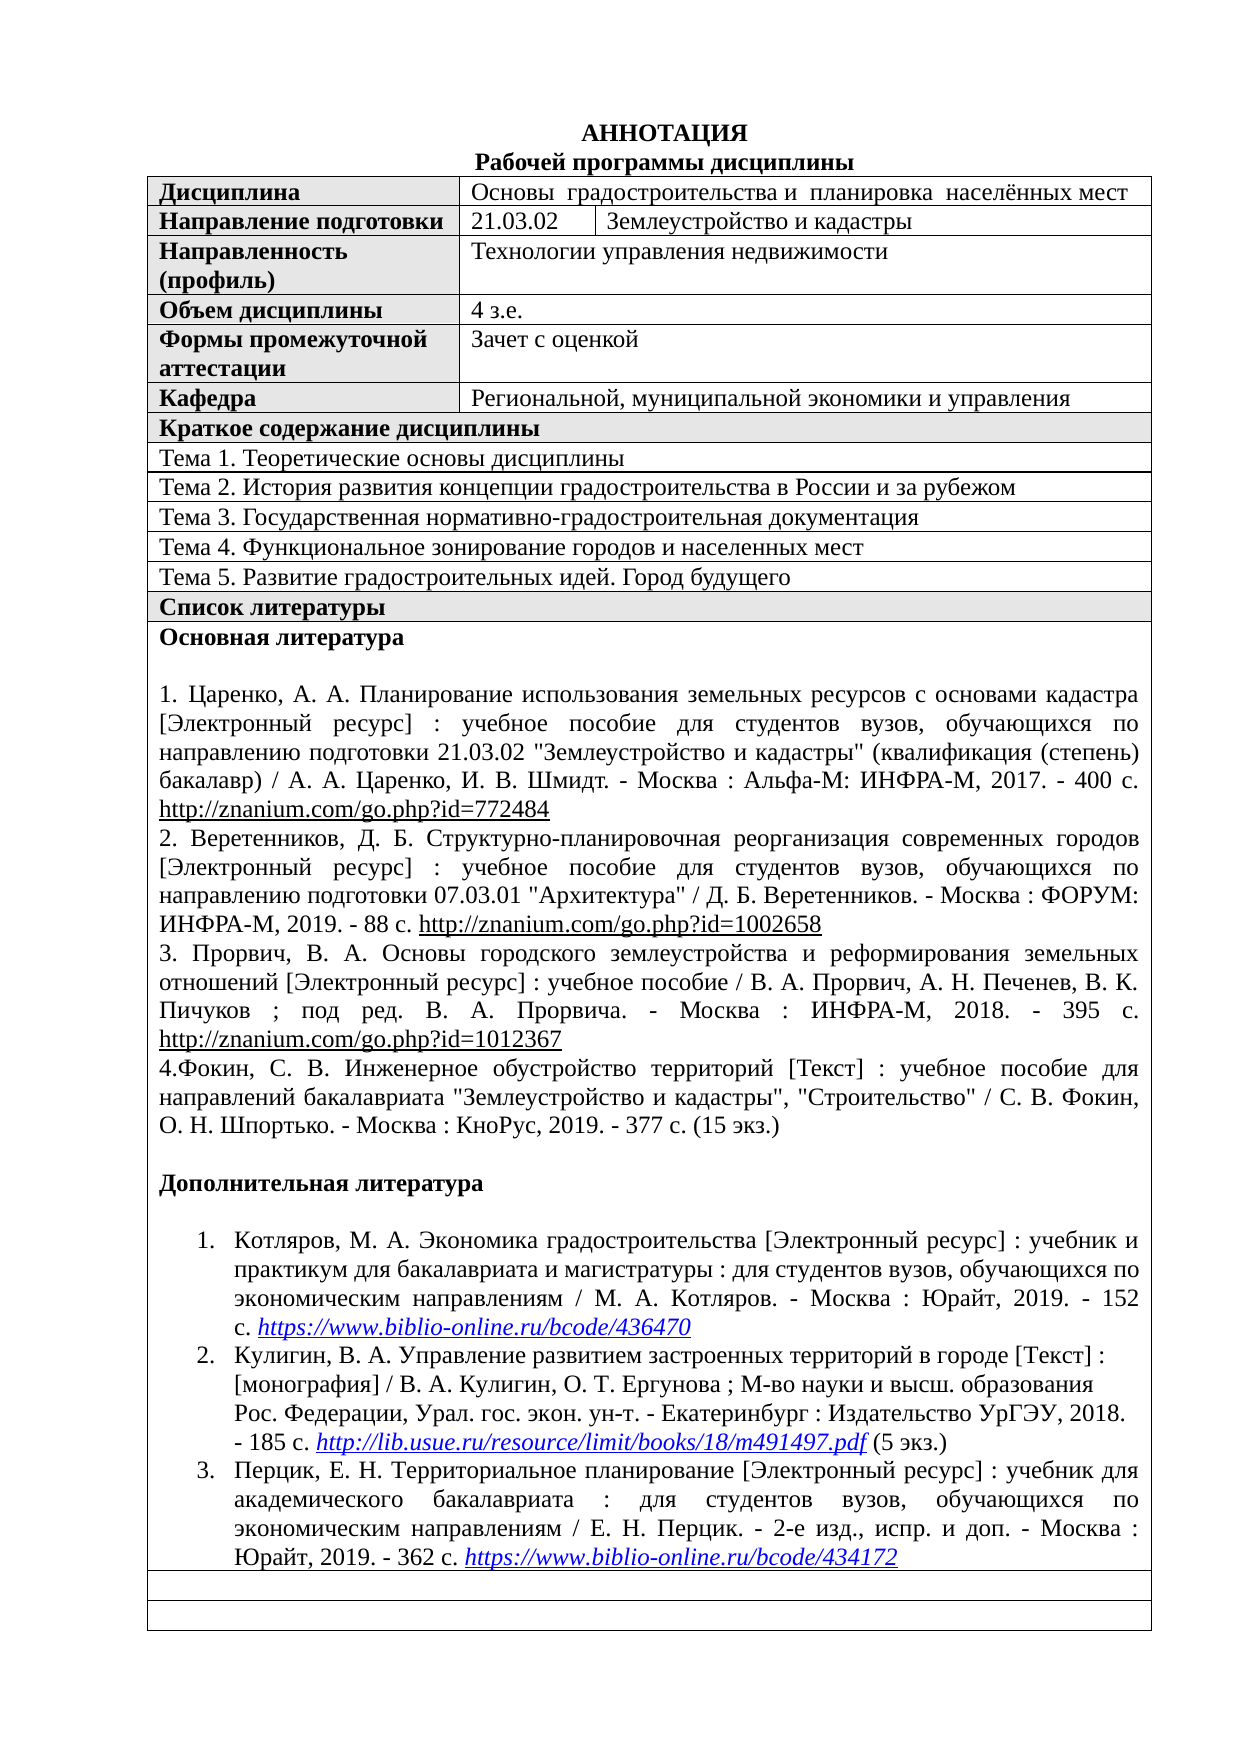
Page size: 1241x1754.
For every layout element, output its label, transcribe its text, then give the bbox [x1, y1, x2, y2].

table_cell 21.03.02 [460, 206, 595, 235]
table_cell Тема 5. Развитие градостроительных идей. Город будущего [148, 562, 1151, 591]
text Рабочей программы дисциплины [177, 147, 1152, 176]
table_cell [148, 1571, 1151, 1600]
table_cell [148, 1601, 1151, 1630]
text АННОТАЦИЯ [177, 118, 1152, 147]
table_cell Направление подготовки [148, 206, 459, 235]
table_cell Кафедра [148, 383, 459, 412]
table_cell Зачет с оценкой [460, 325, 1151, 382]
table_cell Технологии управления недвижимости [460, 236, 1151, 294]
table_cell Тема 2. История развития концепции градостроительства в России и за рубежом [148, 473, 1151, 501]
table_cell Тема 4. Функциональное зонирование городов и населенных мест [148, 532, 1151, 561]
table_cell Основная литература 1. Царенко, А. А. Планирование использования земельных ресурсов с основами кадастра [Электронный ресурс] : учебное пособие для студентов вузов, обучающихся по направлению подготовки 21.03.02 "Землеустройство и кадастры" (квалификация (степень) бакалавр) / А. А. Царенко, И. В. Шмидт. - Москва : Альфа-М: ИНФРА-М, 2017. - 400 с. http://znanium.com/go.php?id=772484 2. Веретенников, Д. Б. Структурно-планировочная реорганизация современных городов [Электронный ресурс] : учебное пособие для студентов вузов, обучающихся по направлению подготовки 07.03.01 "Архитектура" / Д. Б. Веретенников. - Москва : ФОРУМ: ИНФРА-М, 2019. - 88 с. http://znanium.com/go.php?id=1002658 3. Прорвич, В. А. Основы городского землеустройства и реформирования земельных отношений [Электронный ресурс] : учебное пособие / В. А. Прорвич, А. Н. Печенев, В. К. Пичуков ; под ред. В. А. Прорвича. - Москва : ИНФРА-М, 2018. - 395 с. http://znanium.com/go.php?id=1012367 4.Фокин, С. В. Инженерное обустройство территорий [Текст] : учебное пособие для направлений бакалавриата "Землеустройство и кадастры", "Строительство" / С. В. Фокин, О. Н. Шпортько. - Москва : КноРус, 2019. - 377 с. (15 экз.) Дополнительная литература Котляров, М. А. Экономика градостроительства [Электронный ресурс] : учебник и практикум для бакалавриата и магистратуры : для студентов вузов, обучающихся по экономическим направлениям / М. А. Котляров. - Москва : Юрайт, 2019. - 152 с. https://www.biblio-online.ru/bcode/436470 Кулигин, В. А. Управление развитием застроенных территорий в городе [Текст] : [монография] / В. А. Кулигин, О. Т. Ергунова ; М-во науки и высш. образования Рос. Федерации, Урал. гос. экон. ун-т. - Екатеринбург : Издательство УрГЭУ, 2018. - 185 с. http://lib.usue.ru/resource/limit/books/18/m491497.pdf (5 экз.) Перцик, Е. Н. Территориальное планирование [Электронный ресурс] : учебник для академического бакалавриата : для студентов вузов, обучающихся по экономическим направлениям / Е. Н. Перцик. - 2-е изд., испр. и доп. - Москва : Юрайт, 2019. - 362 с. https://www.biblio-online.ru/bcode/434172 [148, 622, 1151, 1570]
table_cell Тема 1. Теоретические основы дисциплины [148, 443, 1151, 471]
table_cell Формы промежуточной аттестации [148, 325, 459, 382]
table_cell Список литературы [148, 592, 1151, 621]
table_header Основы градостроительства и планировка населённых мест [460, 177, 1151, 205]
table_cell Землеустройство и кадастры [596, 206, 1151, 235]
table_cell Объем дисциплины [148, 295, 459, 323]
table_cell Тема 3. Государственная нормативно-градостроительная документация [148, 502, 1151, 531]
table_header Дисциплина [148, 177, 459, 205]
table_cell 4 з.е. [460, 295, 1151, 323]
table_cell Краткое содержание дисциплины [148, 413, 1151, 442]
table_cell Направленность (профиль) [148, 236, 459, 294]
table_cell Региональной, муниципальной экономики и управления [460, 383, 1151, 412]
